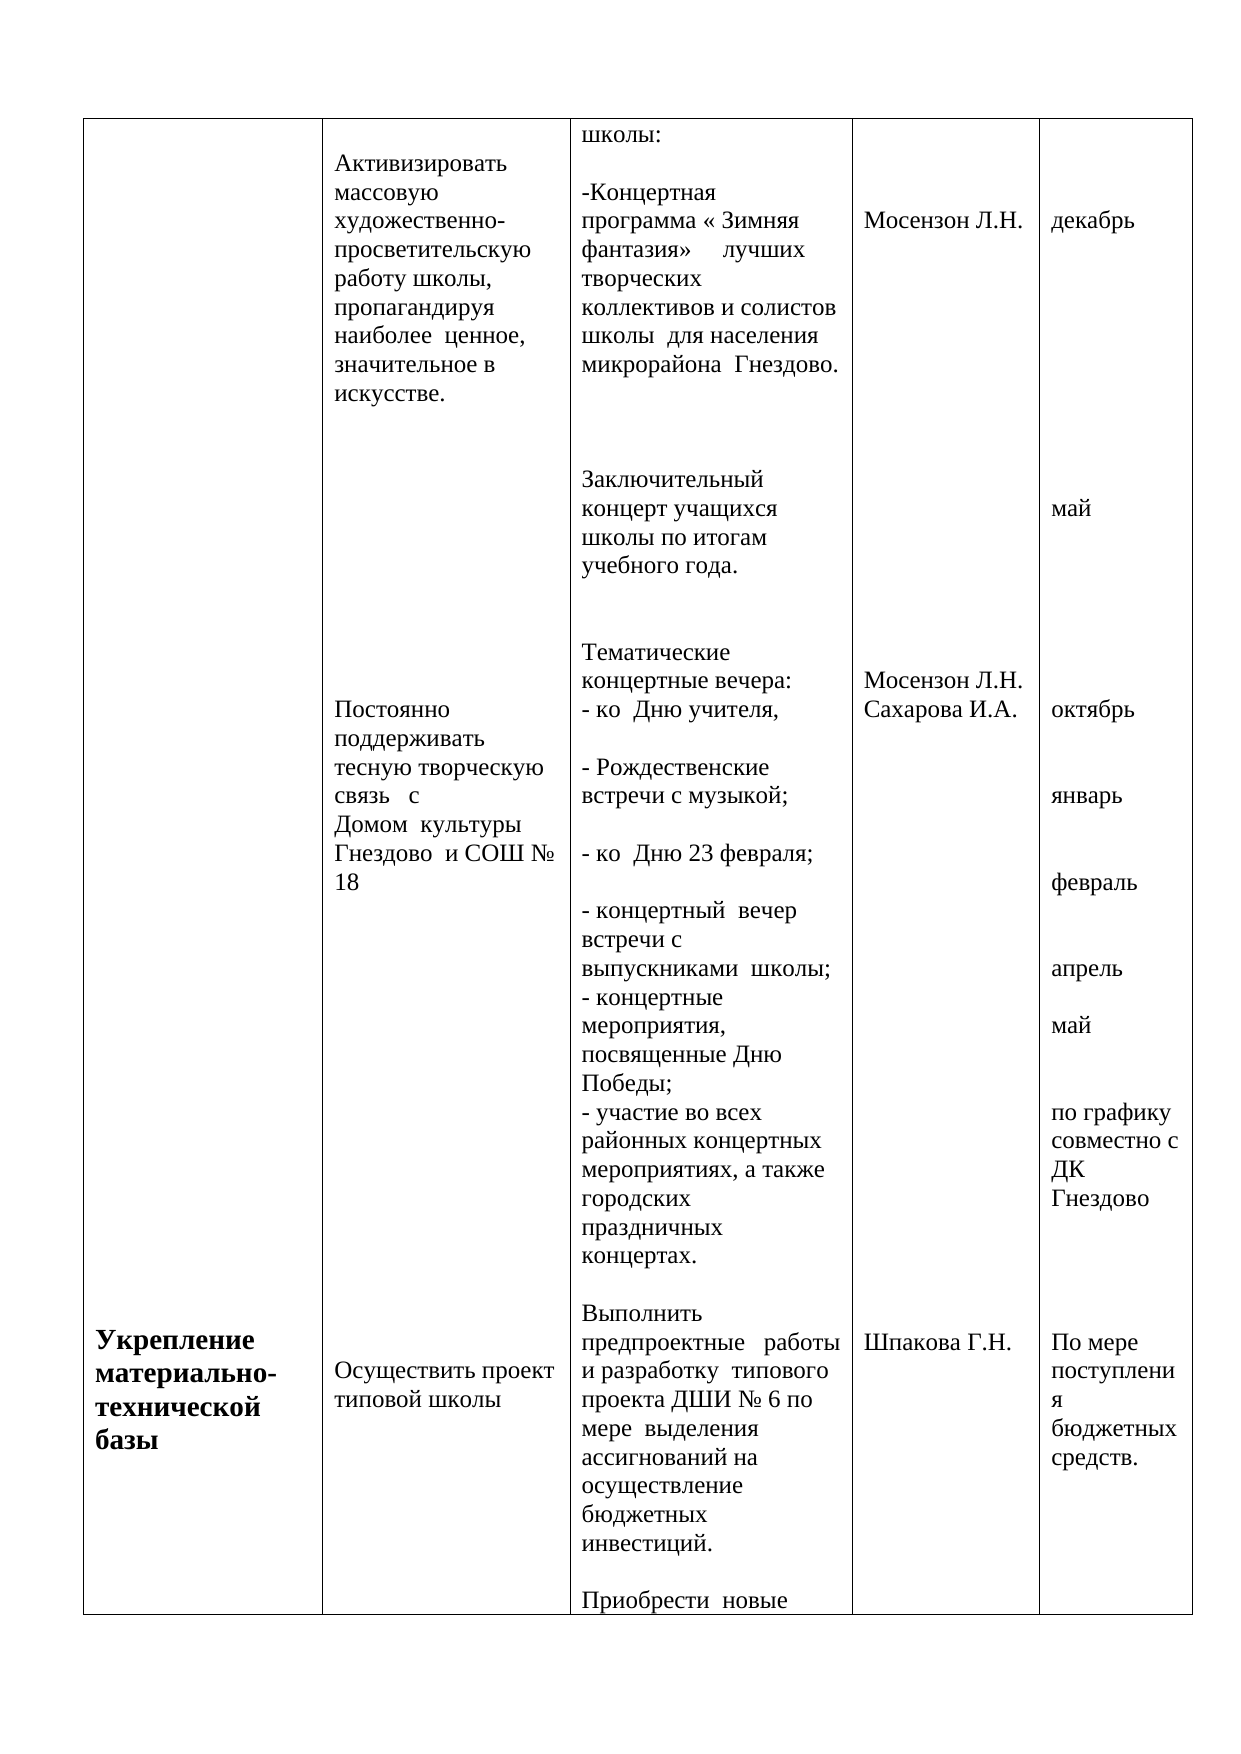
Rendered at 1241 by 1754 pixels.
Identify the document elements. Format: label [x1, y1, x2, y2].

table_cell [853, 119, 1039, 1614]
table_cell [323, 119, 570, 1614]
table_cell [571, 119, 852, 1614]
table_cell [84, 119, 322, 1614]
table_cell [1040, 119, 1192, 1614]
